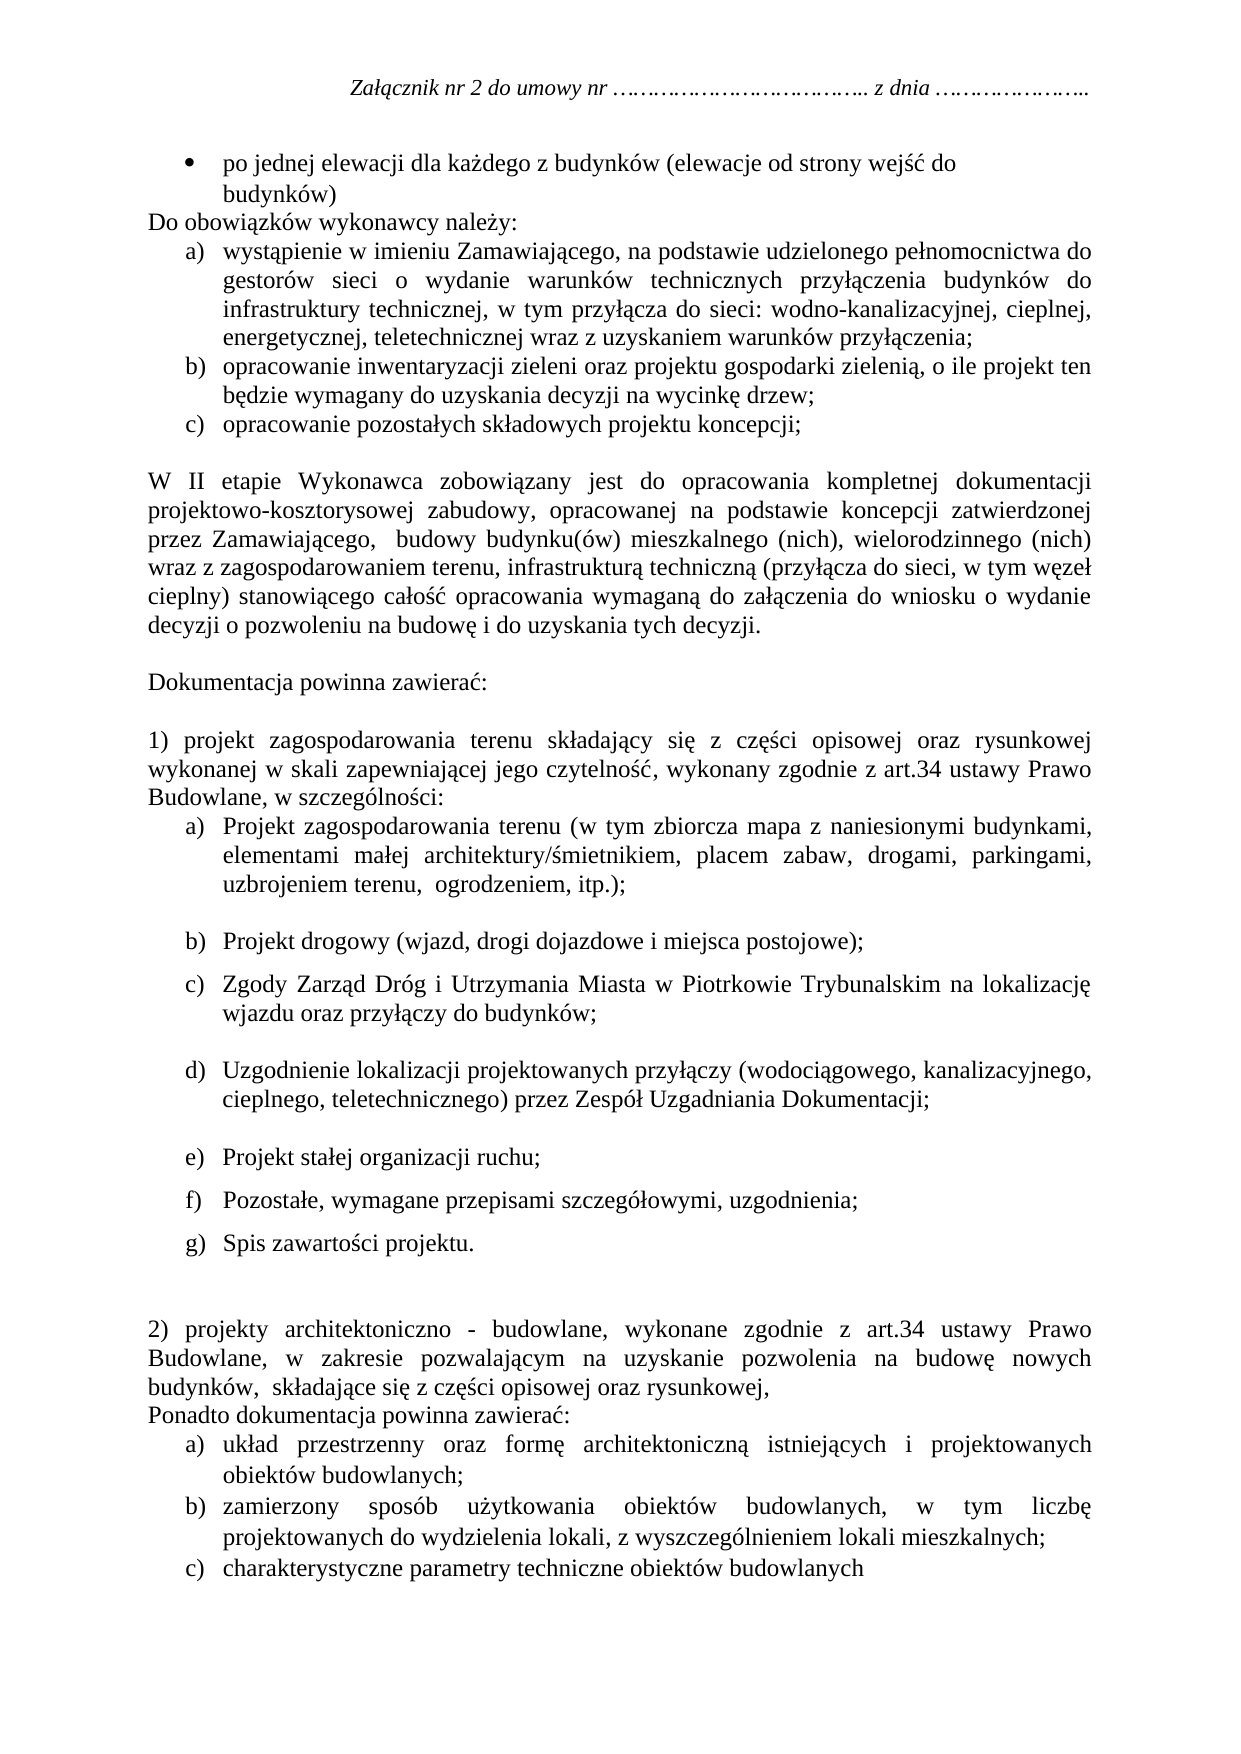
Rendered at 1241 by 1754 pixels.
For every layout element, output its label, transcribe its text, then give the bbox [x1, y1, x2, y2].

list układ przestrzenny oraz formę architektoniczną istniejących i projektowanych obiektów budowlanych; [185, 1429, 1092, 1489]
text Do obowiązków wykonawcy należy: [148, 207, 1092, 236]
list Zgody Zarząd Dróg i Utrzymania Miasta w Piotrkowie Trybunalskim na lokalizację wjazdu oraz przyłączy do budynków; [185, 969, 1092, 1027]
list Projekt drogowy (wjazd, drogi dojazdowe i miejsca postojowe); [185, 926, 1092, 955]
list Projekt stałej organizacji ruchu; [185, 1142, 1092, 1171]
list po jednej elewacji dla każdego z budynków (elewacje od strony wejść do [185, 148, 1092, 176]
list Pozostałe, wymagane przepisami szczegółowymi, uzgodnienia; [185, 1185, 1092, 1214]
text 1) projekt zagospodarowania terenu składający się z części opisowej oraz rysunkowej wykonanej w skali zapewniającej jego czytelność, wykonany zgodnie z art.34 ustawy Prawo Budowlane, w szczególności: [148, 725, 1092, 811]
list opracowanie inwentaryzacji zieleni oraz projektu gospodarki zielenią, o ile projekt ten będzie wymagany do uzyskania decyzji na wycinkę drzew; [185, 351, 1092, 409]
text W II etapie Wykonawca zobowiązany jest do opracowania kompletnej dokumentacji projektowo-kosztorysowej zabudowy, opracowanej na podstawie koncepcji zatwierdzonej przez Zamawiającego, budowy budynku(ów) mieszkalnego (nich), wielorodzinnego (nich) wraz z zagospodarowaniem terenu, infrastrukturą techniczną (przyłącza do sieci, w tym węzeł cieplny) stanowiącego całość opracowania wymaganą do załączenia do wniosku o wydanie decyzji o pozwoleniu na budowę i do uzyskania tych decyzji. [148, 466, 1092, 639]
list charakterystyczne parametry techniczne obiektów budowlanych [185, 1553, 1092, 1582]
list Projekt zagospodarowania terenu (w tym zbiorcza mapa z naniesionymi budynkami, elementami małej architektury/śmietnikiem, placem zabaw, drogami, parkingami, uzbrojeniem terenu, ogrodzeniem, itp.); [185, 811, 1092, 897]
list opracowanie pozostałych składowych projektu koncepcji; [185, 409, 1092, 437]
text Dokumentacja powinna zawierać: [148, 667, 1092, 696]
list Uzgodnienie lokalizacji projektowanych przyłączy (wodociągowego, kanalizacyjnego, cieplnego, teletechnicznego) przez Zespół Uzgadniania Dokumentacji; [185, 1056, 1092, 1113]
list zamierzony sposób użytkowania obiektów budowlanych, w tym liczbę projektowanych do wydzielenia lokali, z wyszczególnieniem lokali mieszkalnych; [185, 1491, 1092, 1551]
text 2) projekty architektoniczno - budowlane, wykonane zgodnie z art.34 ustawy Prawo Budowlane, w zakresie pozwalającym na uzyskanie pozwolenia na budowę nowych budynków, składające się z części opisowej oraz rysunkowej, [148, 1314, 1092, 1401]
text Ponadto dokumentacja powinna zawierać: [148, 1401, 1092, 1429]
list Spis zawartości projektu. [185, 1228, 1092, 1257]
list budynków) [223, 179, 1092, 207]
list wystąpienie w imieniu Zamawiającego, na podstawie udzielonego pełnomocnictwa do gestorów sieci o wydanie warunków technicznych przyłączenia budynków do infrastruktury technicznej, w tym przyłącza do sieci: wodno-kanalizacyjnej, cieplnej, energetycznej, teletechnicznej wraz z uzyskaniem warunków przyłączenia; [185, 236, 1092, 351]
